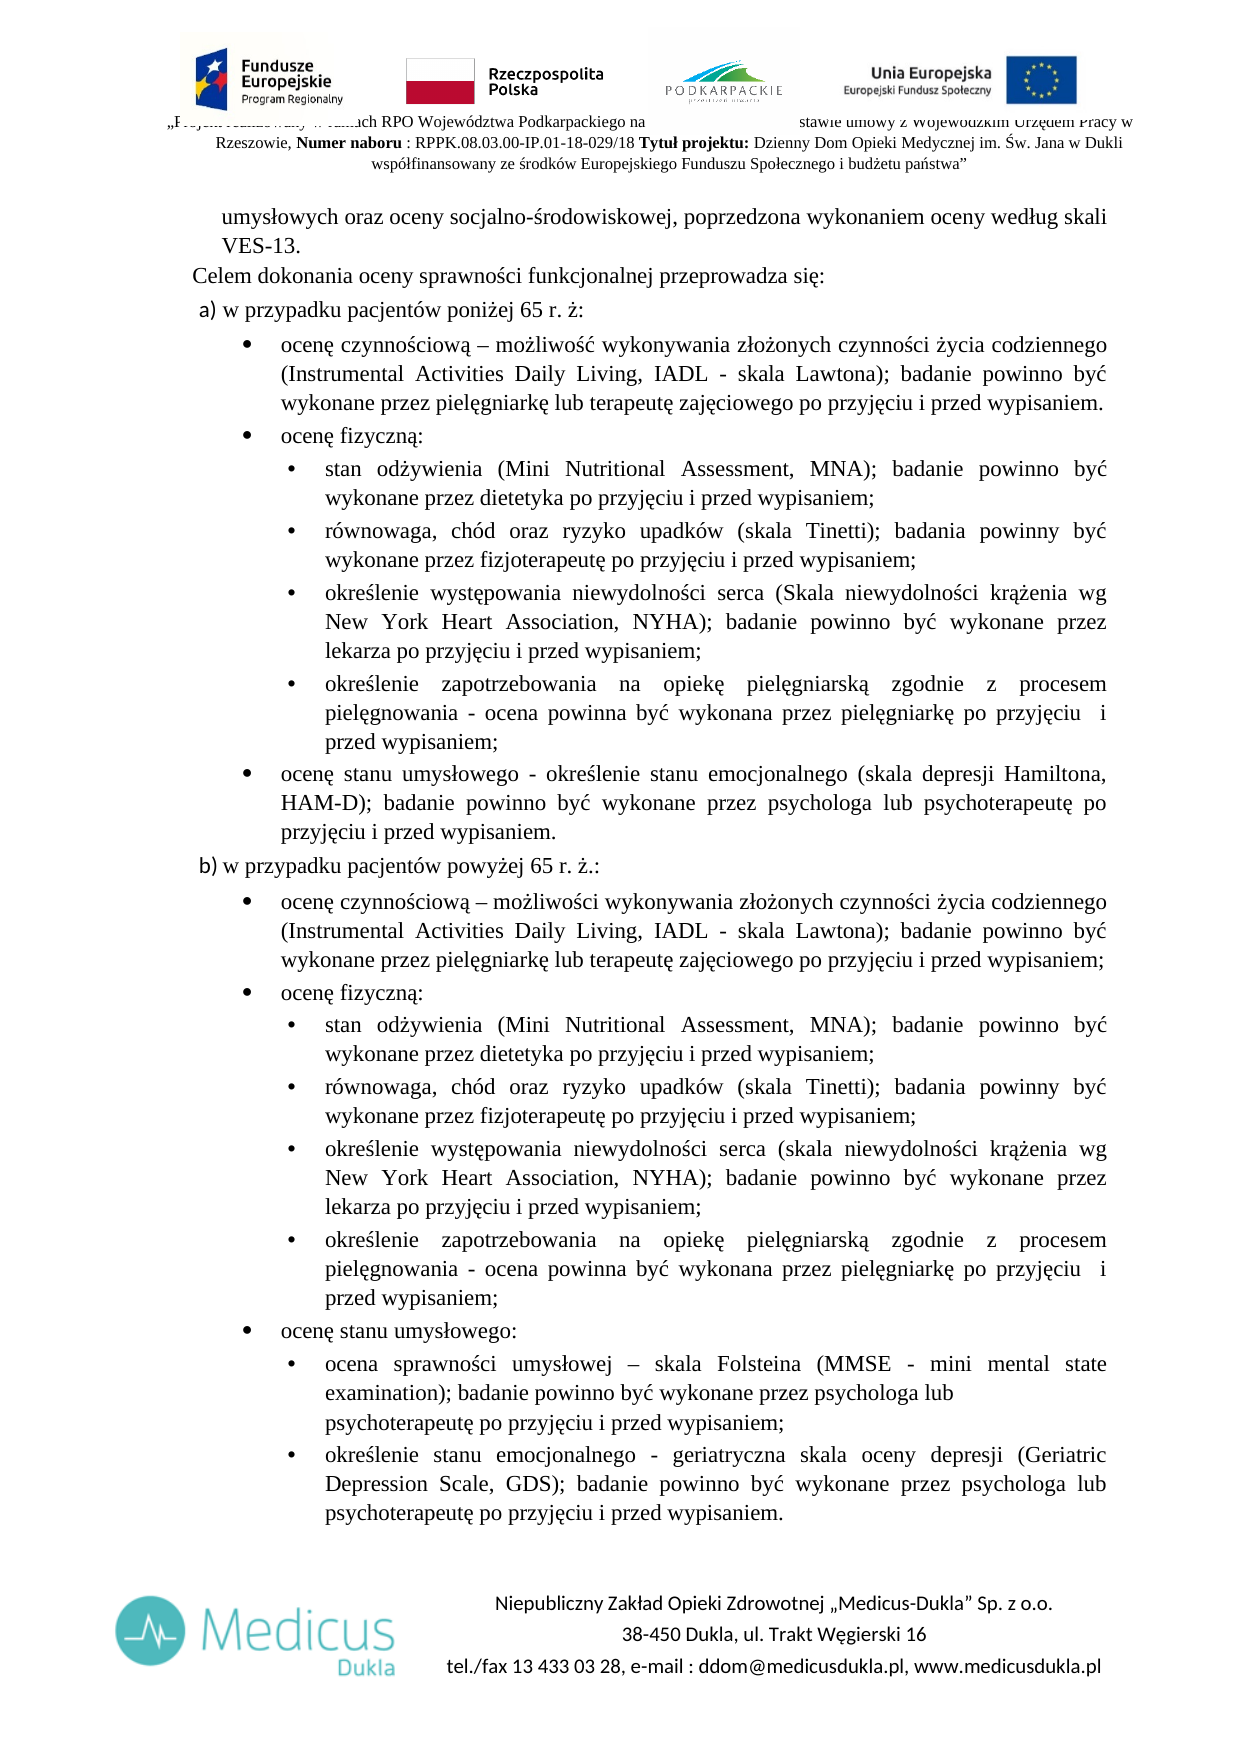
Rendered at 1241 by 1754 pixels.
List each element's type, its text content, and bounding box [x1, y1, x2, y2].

list stan odżywienia (Mini Nutritional Assessment, MNA); badanie powinno być wykonane przez dietetyka po przyjęciu i przed wypisaniem; [287, 455, 1108, 511]
list określenie zapotrzebowania na opiekę pielęgniarską zgodnie z procesem pielęgnowania - ocena powinna być wykonana przez pielęgniarkę po przyjęciu i przed wypisaniem; [287, 1226, 1108, 1310]
list ocena sprawności umysłowej – skala Folsteina (MMSE - mini mental state examination); badanie powinno być wykonane przez psychologa lub [287, 1350, 1108, 1405]
picture [391, 43, 618, 119]
list określenie występowania niewydolności serca (Skala niewydolności krążenia wg New York Heart Association, NYHA); badanie powinno być wykonane przez lekarza po przyjęciu i przed wypisaniem; [287, 579, 1108, 663]
picture [648, 27, 800, 135]
list równowaga, chód oraz ryzyko upadków (skala Tinetti); badania powinny być wykonane przez fizjoterapeutę po przyjęciu i przed wypisaniem; [287, 517, 1108, 572]
picture [104, 1587, 413, 1683]
list ocenę fizyczną: [243, 422, 1108, 449]
list stan odżywienia (Mini Nutritional Assessment, MNA); badanie powinno być wykonane przez dietetyka po przyjęciu i przed wypisaniem; [287, 1011, 1108, 1067]
list w przypadku pacjentów powyżej 65 r. ż.: [199, 851, 1108, 879]
list w przypadku pacjentów poniżej 65 r. ż: [199, 295, 1108, 323]
list ocenę czynnościową – możliwość wykonywania złożonych czynności życia codziennego (Instrumental Activities Daily Living, IADL - skala Lawtona); badanie powinno być wykonane przez pielęgniarkę lub terapeutę zajęciowego po przyjęciu i przed wypisaniem. [243, 332, 1108, 416]
text psychoterapeutę po przyjęciu i przed wypisaniem; [325, 1408, 1108, 1435]
list ocenę stanu umysłowego - określenie stanu emocjonalnego (skala depresji Hamiltona, HAM-D); badanie powinno być wykonane przez psychologa lub psychoterapeutę po przyjęciu i przed wypisaniem. [243, 761, 1108, 845]
list ocenę fizyczną: [243, 979, 1108, 1005]
list ocenę stanu umysłowego: [243, 1317, 1108, 1343]
list określenie stanu emocjonalnego - geriatryczna skala oceny depresji (Geriatric Depression Scale, GDS); badanie powinno być wykonane przez psychologa lub psychoterapeutę po przyjęciu i przed wypisaniem. [287, 1441, 1108, 1526]
picture [180, 32, 358, 126]
list określenie występowania niewydolności serca (skala niewydolności krążenia wg New York Heart Association, NYHA); badanie powinno być wykonane przez lekarza po przyjęciu i przed wypisaniem; [287, 1135, 1108, 1219]
text Celem dokonania oceny sprawności funkcjonalnej przeprowadza się: [192, 262, 1108, 288]
list równowaga, chód oraz ryzyko upadków (skala Tinetti); badania powinny być wykonane przez fizjoterapeutę po przyjęciu i przed wypisaniem; [287, 1073, 1108, 1129]
picture [828, 40, 1092, 120]
list określenie zapotrzebowania na opiekę pielęgniarską zgodnie z procesem pielęgnowania - ocena powinna być wykonana przez pielęgniarkę po przyjęciu i przed wypisaniem; [287, 670, 1108, 754]
list ocenę czynnościową – możliwości wykonywania złożonych czynności życia codziennego (Instrumental Activities Daily Living, IADL - skala Lawtona); badanie powinno być wykonane przez pielęgniarkę lub terapeutę zajęciowego po przyjęciu i przed wypisaniem; [243, 888, 1108, 972]
